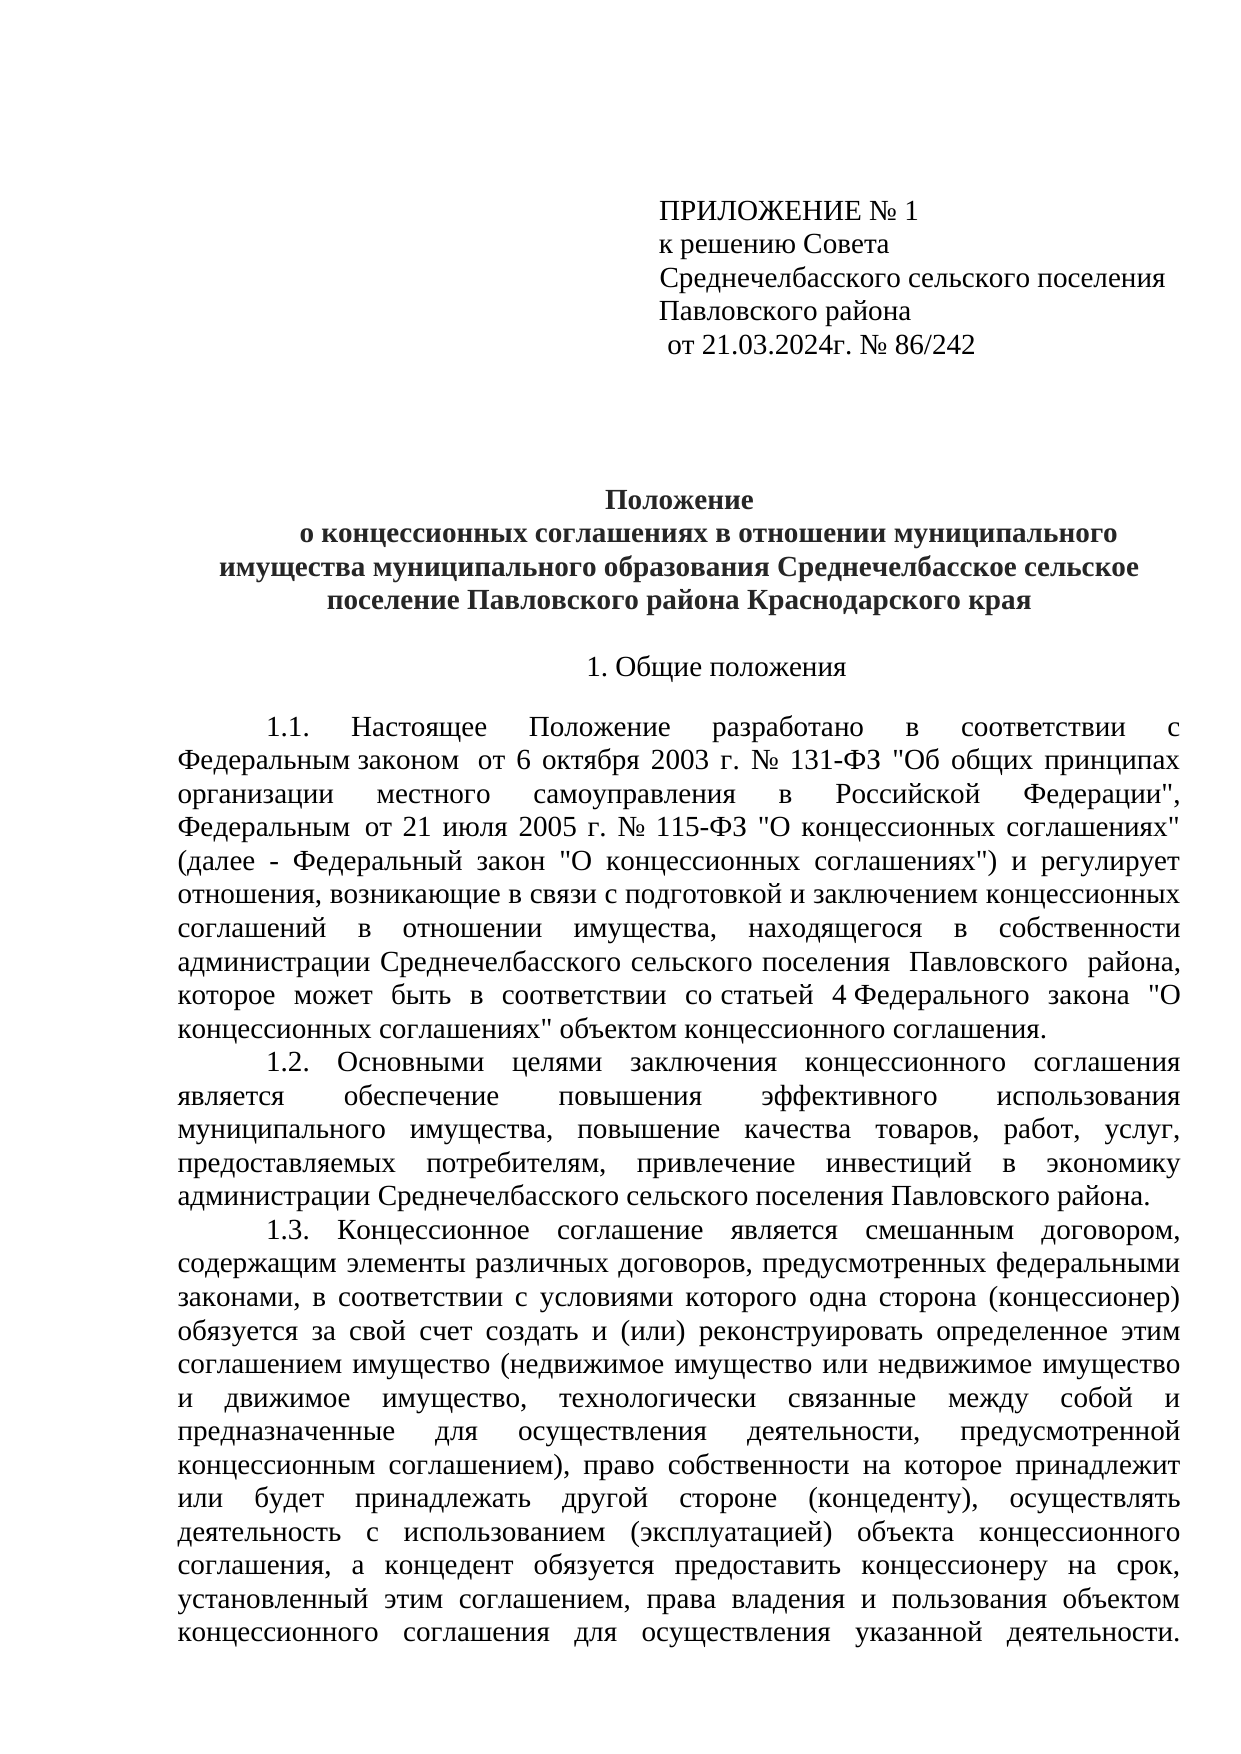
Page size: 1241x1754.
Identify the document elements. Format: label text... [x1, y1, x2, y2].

text от 21.03.2024г. № 86/242 [177, 327, 1181, 360]
text Павловского района [177, 293, 1181, 327]
text 1.1. Настоящее Положение разработано в соответствии с Федеральным законом от 6 октября . № 131-ФЗ "Об общих принципах организации местного самоуправления в Российской Федерации", Федеральным от 21 июля . № 115-ФЗ "О концессионных соглашениях" (далее - Федеральный закон "О концессионных соглашениях") и регулирует отношения, возникающие в связи с подготовкой и заключением концессионных соглашений в отношении имущества, находящегося в собственности администрации Среднечелбасского сельского поселения Павловского района, которое может быть в соответствии со статьей 4 Федерального закона "О концессионных соглашениях" объектом концессионного соглашения. [177, 709, 1181, 1044]
text к решению Совета [177, 226, 1181, 260]
text о концессионных соглашениях в отношении муниципального имущества муниципального образования Среднечелбасское сельское поселение Павловского района Краснодарского края [177, 515, 1181, 616]
text Положение [177, 482, 1181, 515]
text Среднечелбасского сельского поселения [177, 260, 1181, 293]
text ПРИЛОЖЕНИЕ № 1 [177, 193, 1181, 226]
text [177, 1212, 1181, 1648]
text 1. Общие положения [177, 649, 1181, 683]
text 1.2. Основными целями заключения концессионного соглашения является обеспечение повышения эффективного использования муниципального имущества, повышение качества товаров, работ, услуг, предоставляемых потребителям, привлечение инвестиций в экономику администрации Среднечелбасского сельского поселения Павловского района. [177, 1044, 1181, 1212]
